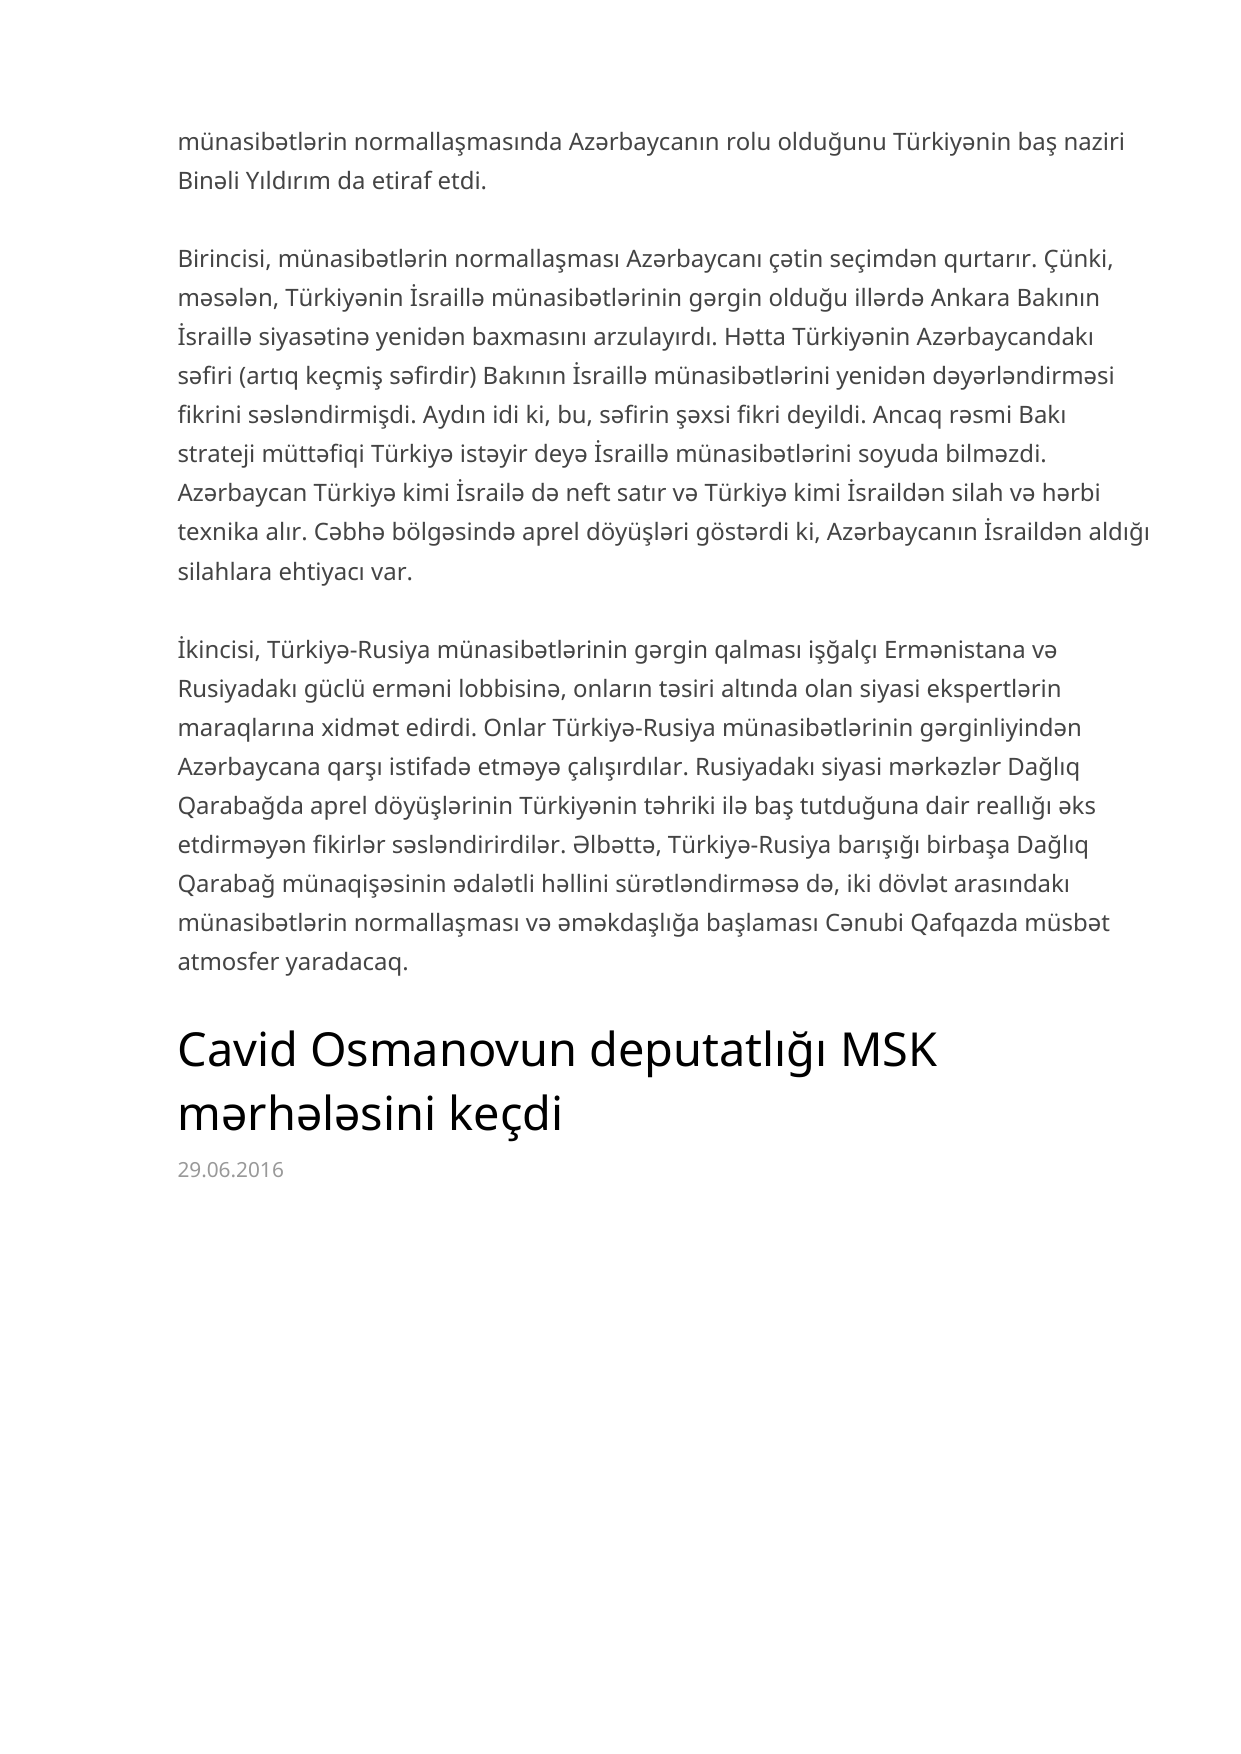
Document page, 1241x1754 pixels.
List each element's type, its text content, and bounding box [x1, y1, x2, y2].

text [177, 118, 1152, 196]
text 29.06.2016 [177, 1144, 1152, 1183]
text İkincisi, Türkiyə-Rusiya münasibətlərinin gərgin qalması işğalçı Ermənistana və Rusiyadakı güclü erməni lobbisinə, onların təsiri altında olan siyasi ekspertlərin maraqlarına xidmət edirdi. Onlar Türkiyə-Rusiya münasibətlərinin gərginliyindən Azərbaycana qarşı istifadə etməyə çalışırdılar. Rusiyadakı siyasi mərkəzlər Dağlıq Qarabağda aprel döyüşlərinin Türkiyənin təhriki ilə baş tutduğuna dair reallığı əks etdirməyən fikirlər səsləndirirdilər. Əlbəttə, Türkiyə-Rusiya barışığı birbaşa Dağlıq Qarabağ münaqişəsinin ədalətli həllini sürətləndirməsə də, iki dövlət arasındakı münasibətlərin normallaşması və əməkdaşlığa başlaması Cənubi Qafqazda müsbət atmosfer yaradacaq. [177, 626, 1152, 977]
text Cavid Osmanovun deputatlığı MSK mərhələsini keçdi [177, 1017, 1152, 1144]
text Birincisi, münasibətlərin normallaşması Azərbaycanı çətin seçimdən qurtarır. Çünki, məsələn, Türkiyənin İsraillə münasibətlərinin gərgin olduğu illərdə Ankara Bakının İsraillə siyasətinə yenidən baxmasını arzulayırdı. Hətta Türkiyənin Azərbaycandakı səfiri (artıq keçmiş səfirdir) Bakının İsraillə münasibətlərini yenidən dəyərləndirməsi fikrini səsləndirmişdi. Aydın idi ki, bu, səfirin şəxsi fikri deyildi. Ancaq rəsmi Bakı strateji müttəfiqi Türkiyə istəyir deyə İsraillə münasibətlərini soyuda bilməzdi. Azərbaycan Türkiyə kimi İsrailə də neft satır və Türkiyə kimi İsraildən silah və hərbi texnika alır. Cəbhə bölgəsində aprel döyüşləri göstərdi ki, Azərbaycanın İsraildən aldığı silahlara ehtiyacı var. [177, 235, 1152, 587]
